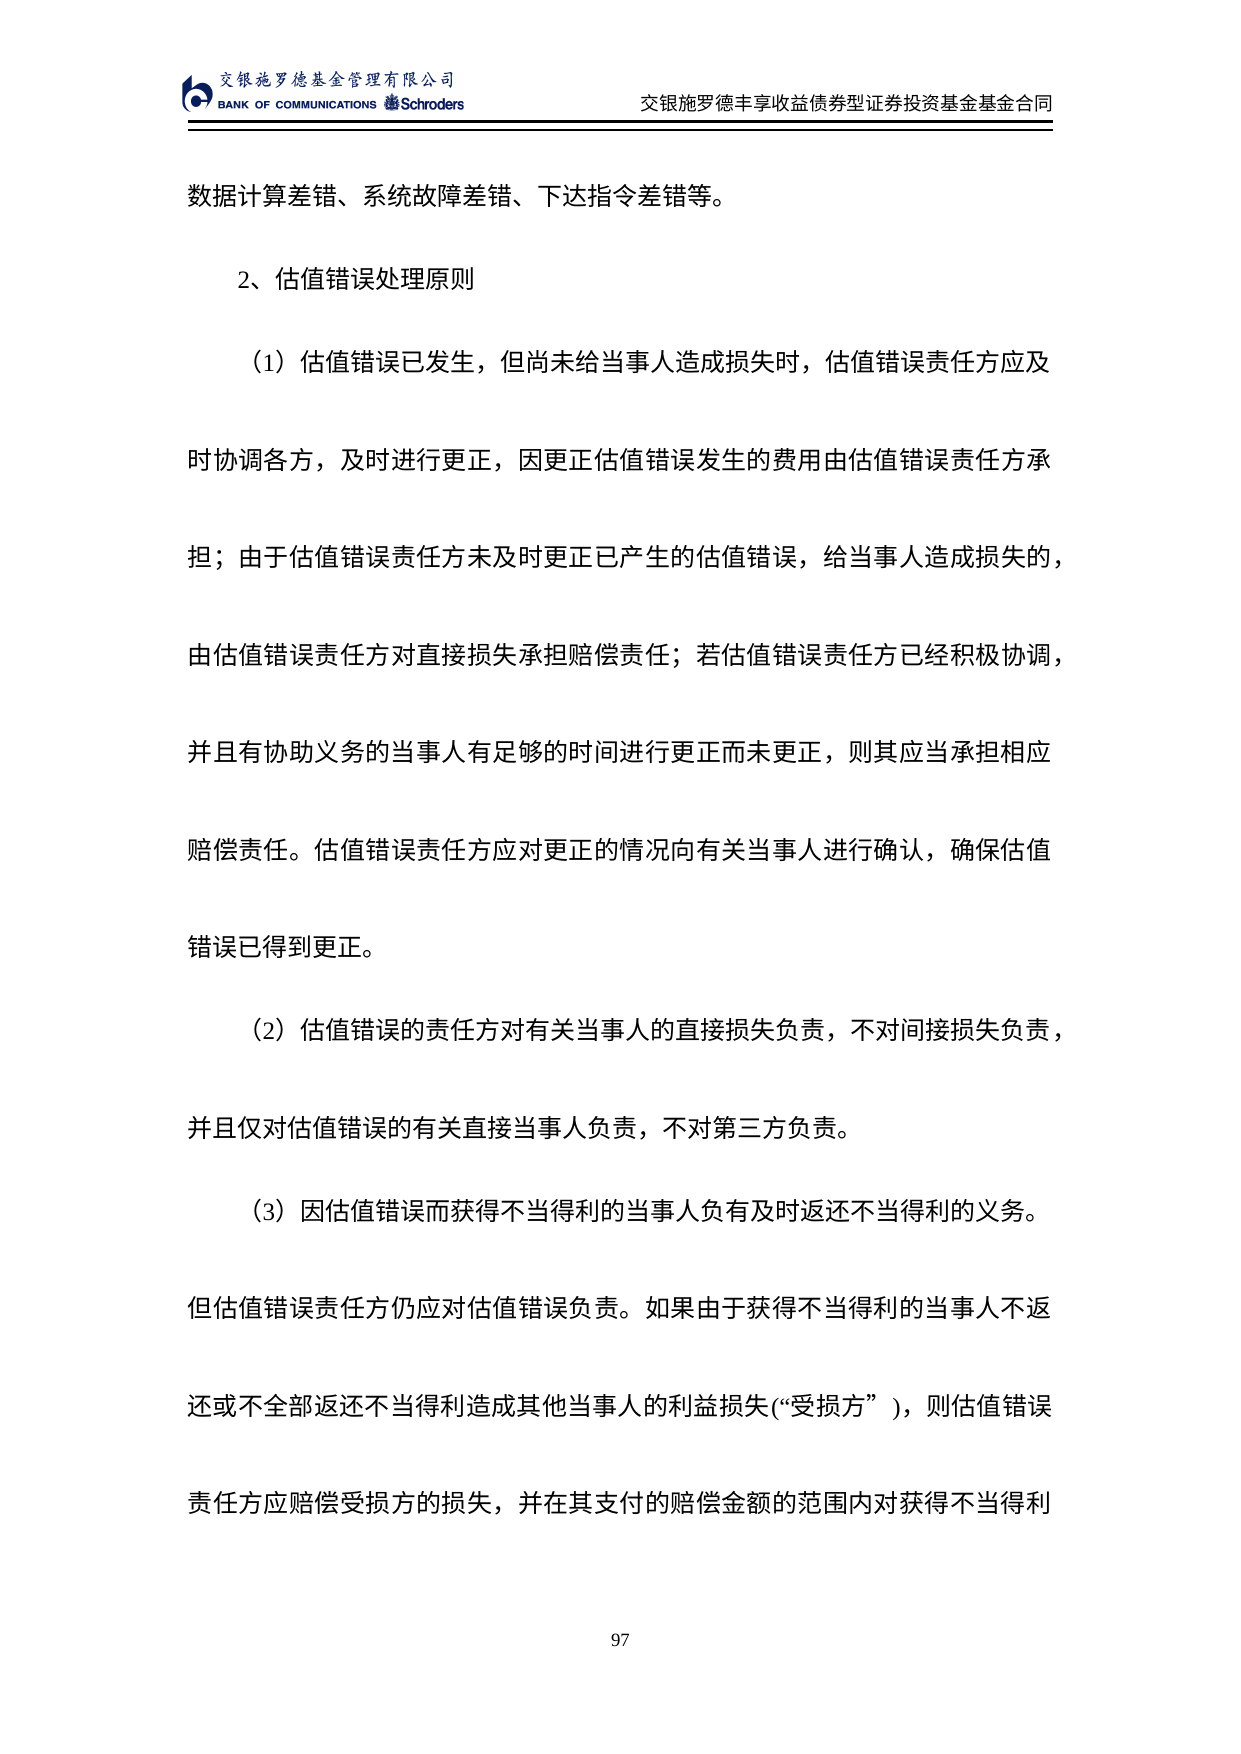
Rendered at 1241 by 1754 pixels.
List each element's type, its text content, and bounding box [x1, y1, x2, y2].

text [187, 1177, 1053, 1534]
text （2）估值错误的责任方对有关当事人的直接损失负责，不对间接损失负责，并且仅对估值错误的有关直接当事人负责，不对第三方负责。 [187, 996, 1053, 1159]
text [187, 162, 1053, 227]
text （1）估值错误已发生，但尚未给当事人造成损失时，估值错误责任方应及时协调各方，及时进行更正，因更正估值错误发生的费用由估值错误责任方承担；由于估值错误责任方未及时更正已产生的估值错误，给当事人造成损失的，由估值错误责任方对直接损失承担赔偿责任；若估值错误责任方已经积极协调，并且有协助义务的当事人有足够的时间进行更正而未更正，则其应当承担相应赔偿责任。估值错误责任方应对更正的情况向有关当事人进行确认，确保估值错误已得到更正。 [187, 328, 1053, 978]
text 2、估值错误处理原则 [187, 245, 1053, 310]
picture [182, 71, 464, 112]
